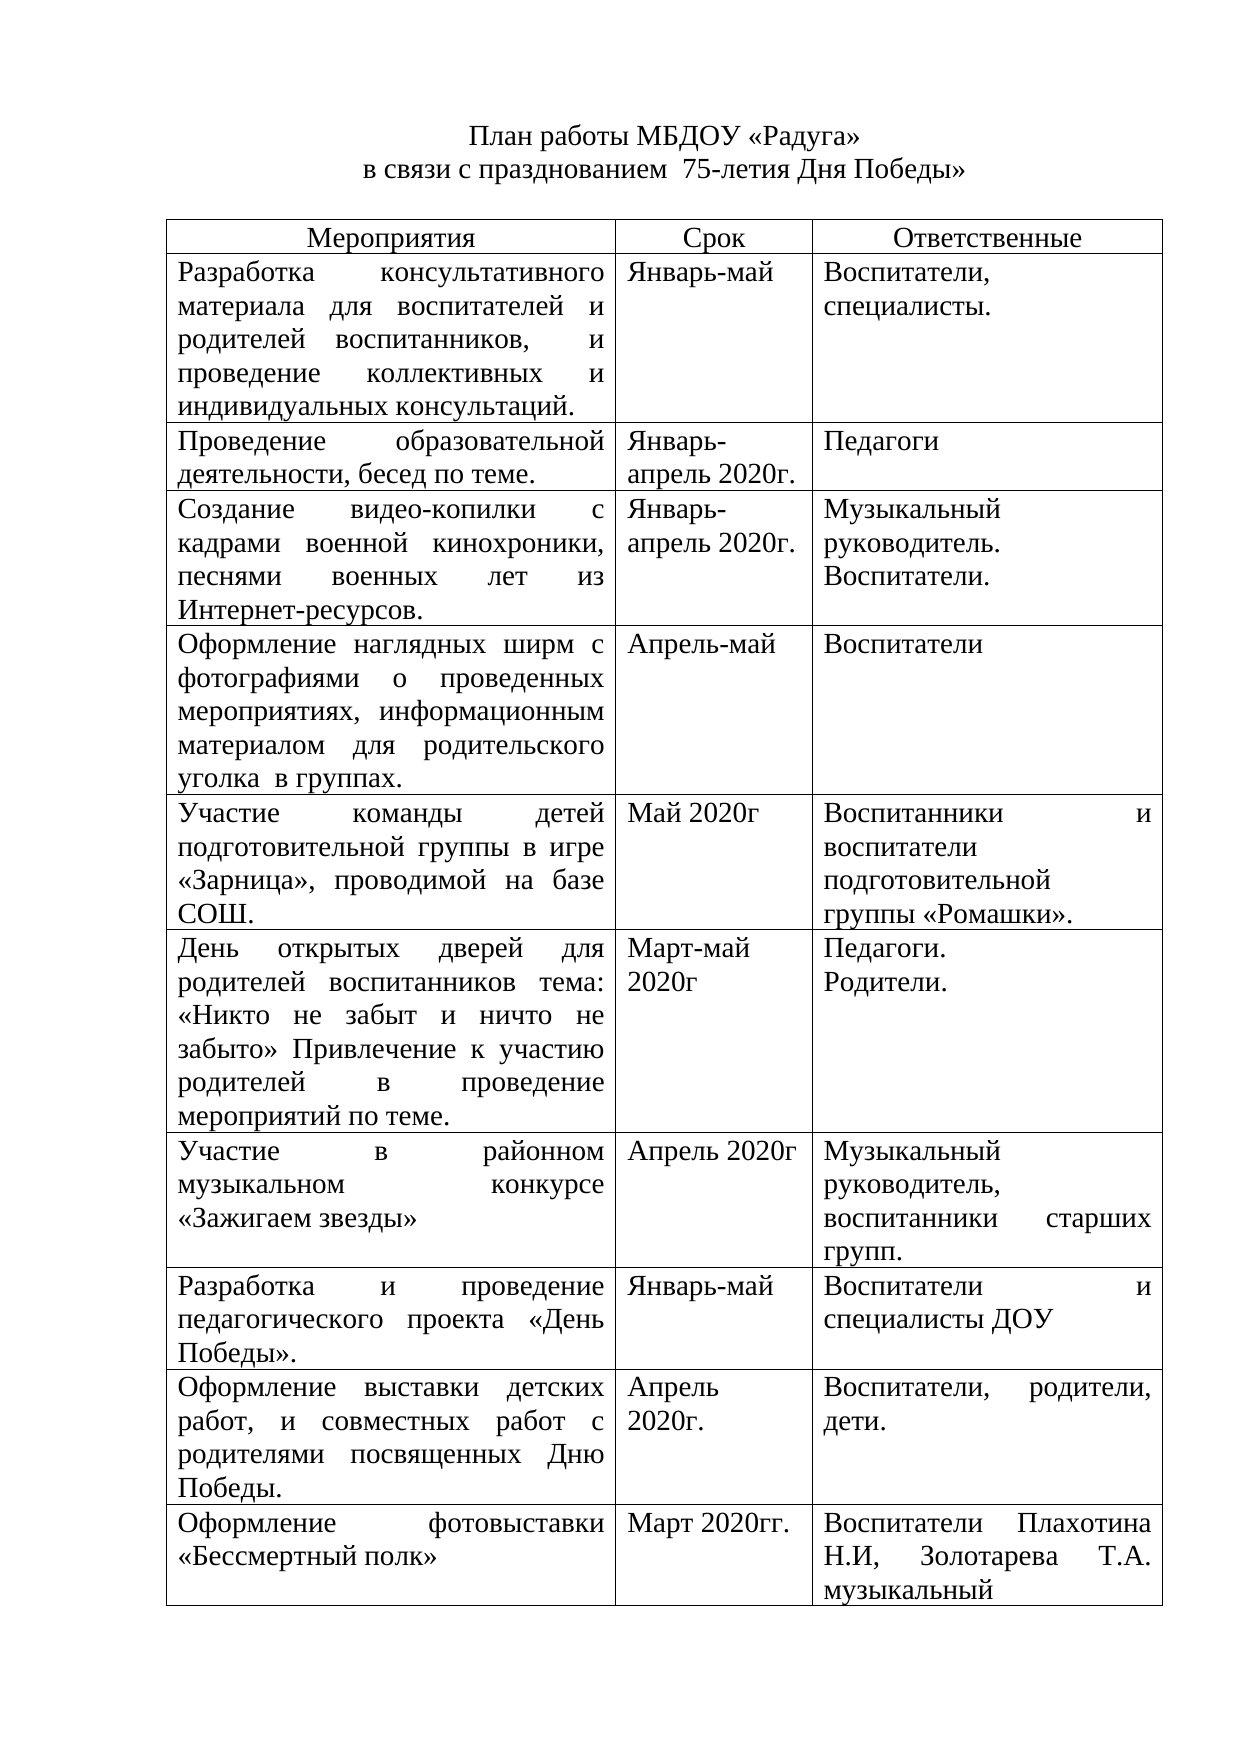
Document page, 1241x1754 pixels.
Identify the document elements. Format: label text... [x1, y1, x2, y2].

table_cell Музыкальный руководитель. Воспитатели. [813, 491, 1162, 625]
table_cell Педагоги [813, 423, 1162, 490]
table_cell Педагоги. Родители. [813, 930, 1162, 1132]
table_cell Апрель 2020г. [616, 1370, 812, 1504]
table_cell Март 2020гг. [616, 1505, 812, 1605]
table_cell Разработка и проведение педагогического проекта «День Победы». [167, 1268, 615, 1368]
table_cell День открытых дверей для родителей воспитанников тема: «Никто не забыт и ничто не забыто» Привлечение к участию родителей в проведение мероприятий по теме. [167, 930, 615, 1132]
table_cell Март-май 2020г [616, 930, 812, 1132]
table_header Ответственные [813, 220, 1162, 253]
table_cell Январь-апрель 2020г. [616, 491, 812, 625]
table_cell Оформление выставки детских работ, и совместных работ с родителями посвященных Дню Победы. [167, 1370, 615, 1504]
table_header Срок [616, 220, 812, 253]
table_cell Воспитатели и специалисты ДОУ [813, 1268, 1162, 1368]
table_cell Оформление наглядных ширм с фотографиями о проведенных мероприятиях, информационным материалом для родительского уголка в группах. [167, 626, 615, 794]
text План работы МБДОУ «Радуга» [177, 118, 1152, 152]
table_cell Проведение образовательной деятельности, бесед по теме. [167, 423, 615, 490]
table_header Мероприятия [167, 220, 615, 253]
table_cell Воспитатели, родители, дети. [813, 1370, 1162, 1504]
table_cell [813, 1505, 1162, 1605]
table_cell Создание видео-копилки с кадрами военной кинохроники, песнями военных лет из Интернет-ресурсов. [167, 491, 615, 625]
table_cell Апрель-май [616, 626, 812, 794]
table_cell Январь-апрель 2020г. [616, 423, 812, 490]
table_cell Музыкальный руководитель, воспитанники старших групп. [813, 1133, 1162, 1267]
table_cell Январь-май [616, 1268, 812, 1368]
table_cell Участие команды детей подготовительной группы в игре «Зарница», проводимой на базе СОШ. [167, 795, 615, 929]
table_cell Апрель 2020г [616, 1133, 812, 1267]
text в связи с празднованием 75-летия Дня Победы» [177, 152, 1152, 185]
table_cell Воспитанники и воспитатели подготовительной группы «Ромашки». [813, 795, 1162, 929]
table_cell Участие в районном музыкальном конкурсе «Зажигаем звезды» [167, 1133, 615, 1267]
table_cell Разработка консультативного материала для воспитателей и родителей воспитанников, и проведение коллективных и индивидуальных консультаций. [167, 254, 615, 422]
table_cell Май 2020г [616, 795, 812, 929]
table_cell Воспитатели [813, 626, 1162, 794]
table_cell Воспитатели, специалисты. [813, 254, 1162, 422]
table_cell Январь-май [616, 254, 812, 422]
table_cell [167, 1505, 615, 1605]
